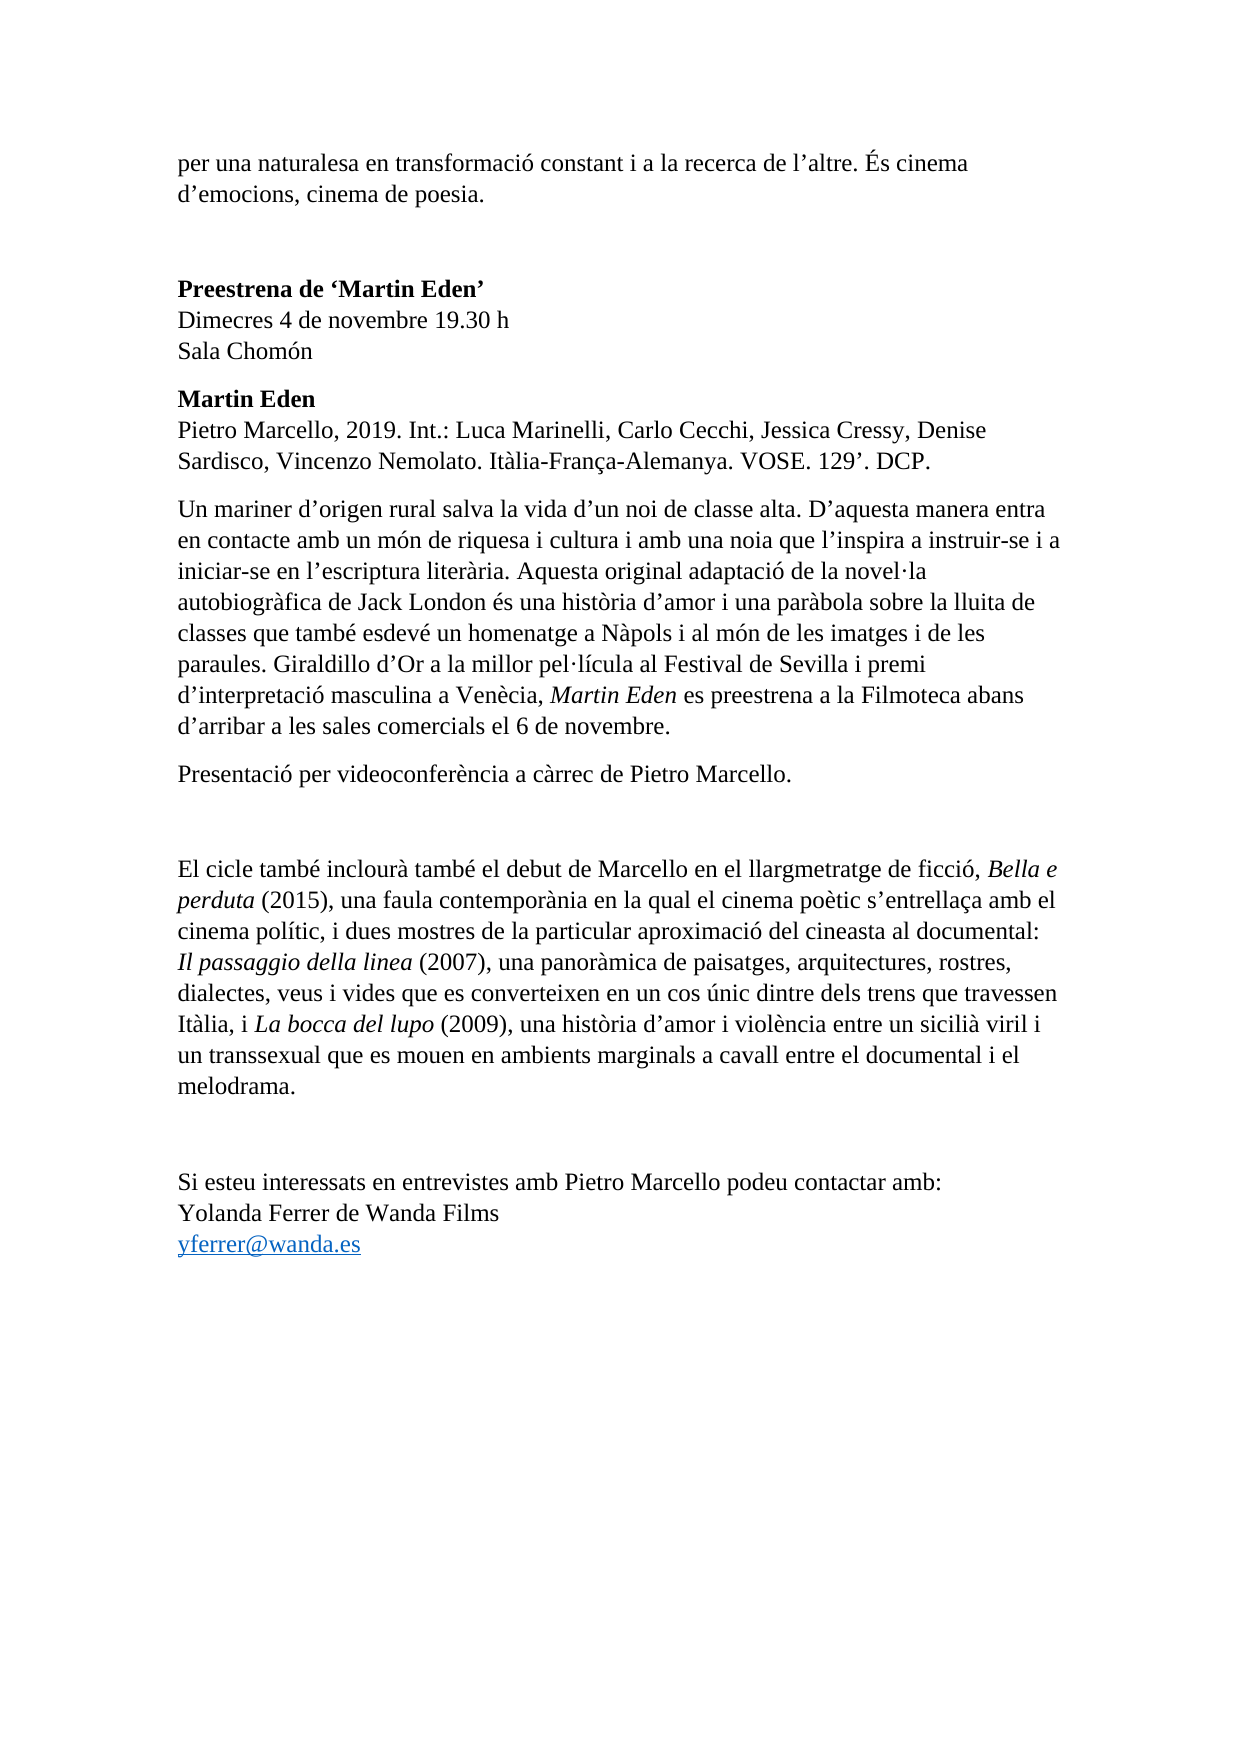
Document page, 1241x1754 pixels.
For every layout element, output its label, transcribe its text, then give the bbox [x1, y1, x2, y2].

text Presentació per videoconferència a càrrec de Pietro Marcello. [177, 759, 1063, 787]
text Preestrena de ‘Martin Eden’ Dimecres 4 de novembre 19.30 h Sala Chomón [177, 274, 1063, 365]
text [177, 148, 1063, 207]
text Si esteu interessats en entrevistes amb Pietro Marcello podeu contactar amb: Yolanda Ferrer de Wanda Films yferrer@wanda.es [177, 1167, 1063, 1258]
text Un mariner d’origen rural salva la vida d’un noi de classe alta. D’aquesta manera entra en contacte amb un món de riquesa i cultura i amb una noia que l’inspira a instruir-se i a iniciar-se en l’escriptura literària. Aquesta original adaptació de la novel·la autobiogràfica de Jack London és una història d’amor i una paràbola sobre la lluita de classes que també esdevé un homenatge a Nàpols i al món de les imatges i de les paraules. Giraldillo d’Or a la millor pel·lícula al Festival de Sevilla i premi d’interpretació masculina a Venècia, Martin Eden es preestrena a la Filmoteca abans d’arribar a les sales comercials el 6 de novembre. [177, 494, 1063, 740]
text El cicle també inclourà també el debut de Marcello en el llargmetratge de ficció, Bella e perduta (2015), una faula contemporània en la qual el cinema poètic s’entrellaça amb el cinema polític, i dues mostres de la particular aproximació del cineasta al documental: Il passaggio della linea (2007), una panoràmica de paisatges, arquitectures, rostres, dialectes, veus i vides que es converteixen en un cos únic dintre dels trens que travessen Itàlia, i La bocca del lupo (2009), una història d’amor i violència entre un sicilià viril i un transsexual que es mouen en ambients marginals a cavall entre el documental i el melodrama. [177, 854, 1063, 1100]
text Martin Eden Pietro Marcello, 2019. Int.: Luca Marinelli, Carlo Cecchi, Jessica Cressy, Denise Sardisco, Vincenzo Nemolato. Itàlia-França-Alemanya. VOSE. 129’. DCP. [177, 384, 1063, 475]
